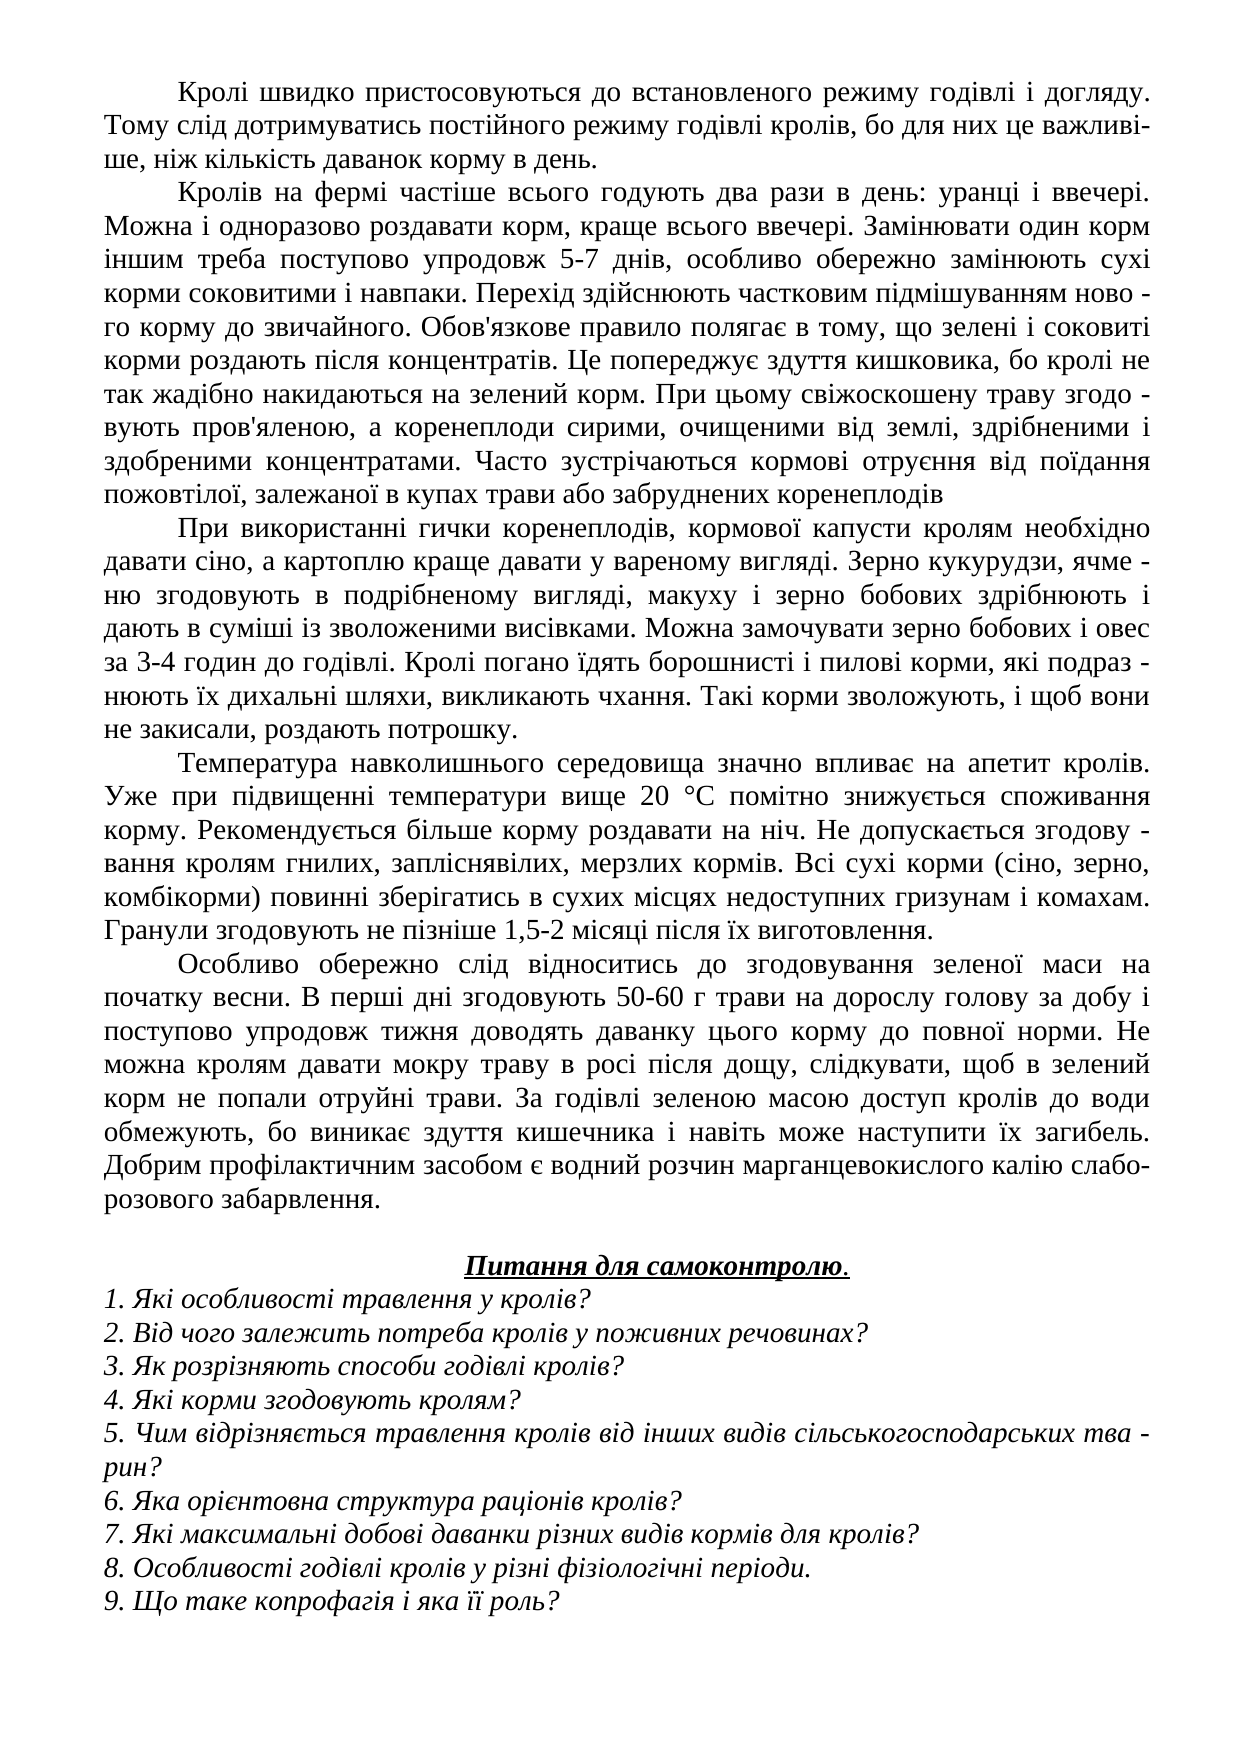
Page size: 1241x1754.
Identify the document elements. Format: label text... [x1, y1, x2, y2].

text Кролі швидко пристосовуються до встановленого режиму годівлі і догляду. Тому слід дотримуватись постійного режиму годівлі кролів, бо для них це важливі- ше, ніж кількість даванок корму в день. [103, 74, 1152, 174]
text Особливо обережно слід відноситись до згодовування зеленої маси на початку весни. В перші дні згодовують 50-60 г трави на дорослу голову за добу і поступово упродовж тижня доводять даванку цього корму до повної норми. Не можна кролям давати мокру траву в росі після дощу, слідкувати, щоб в зелений корм не попали отруйні трави. За годівлі зеленою масою доступ кролів до води обмежують, бо виникає здуття кишечника і навіть може наступити їх загибель. Добрим профілактичним засобом є водний розчин марганцевокислого калію слабо- розового забарвлення. [103, 946, 1152, 1214]
text 5. Чим відрізняється травлення кролів від інших видів сільськогосподарських тва -рин? [103, 1416, 1152, 1483]
text 4. Які корми згодовують кролям? [103, 1382, 1152, 1416]
text 3. Як розрізняють способи годівлі кролів? [103, 1348, 1152, 1382]
text Температура навколишнього середовища значно впливає на апетит кролів. Уже при підвищенні температури вище 20 °С помітно знижується споживання корму. Рекомендується більше корму роздавати на ніч. Не допускається згодову -вання кролям гнилих, запліснявілих, мерзлих кормів. Всі сухі корми (сіно, зерно, комбікорми) повинні зберігатись в сухих місцях недоступних гризунам і комахам. Гранули згодовують не пізніше 1,5-2 місяці після їх виготовлення. [103, 745, 1152, 946]
text 1. Які особливості травлення у кролів? [103, 1281, 1152, 1315]
text Питання для самоконтролю. [103, 1248, 1152, 1281]
text Кролів на фермі частіше всього годують два рази в день: уранці і ввечері. Можна і одноразово роздавати корм, краще всього ввечері. Замінювати один корм іншим треба поступово упродовж 5-7 днів, особливо обережно замінюють сухі корми соковитими і навпаки. Перехід здійснюють частковим підмішуванням ново -го корму до звичайного. Обов'язкове правило полягає в тому, що зелені і соковиті корми роздають після концентратів. Це попереджує здуття кишковика, бо кролі не так жадібно накидаються на зелений корм. При цьому свіжоскошену траву згодо -вують пров'яленою, а коренеплоди сирими, очищеними від землі, здрібненими і здобреними концентратами. Часто зустрічаються кормові отруєння від поїдання пожовтілої, залежаної в купах трави або забруднених коренеплодів [103, 174, 1152, 510]
text При використанні гички коренеплодів, кормової капусти кролям необхідно давати сіно, а картоплю краще давати у вареному вигляді. Зерно кукурудзи, ячме -ню згодовують в подрібненому вигляді, макуху і зерно бобових здрібнюють і дають в суміші із зволоженими висівками. Можна замочувати зерно бобових і овес за 3-4 годин до годівлі. Кролі погано їдять борошнисті і пилові корми, які подраз -нюють їх дихальні шляхи, викликають чхання. Такі корми зволожують, і щоб вони не закисали, роздають потрошку. [103, 510, 1152, 745]
text 7. Які максимальні добові даванки різних видів кормів для кролів? [103, 1516, 1152, 1550]
text 6. Яка орієнтовна структура раціонів кролів? [103, 1483, 1152, 1516]
text 8. Особливості годівлі кролів у різні фізіологічні періоди. [103, 1550, 1152, 1583]
text 9. Що таке копрофагія і яка її роль? [103, 1583, 1152, 1617]
text 2. Від чого залежить потреба кролів у поживних речовинах? [103, 1315, 1152, 1348]
